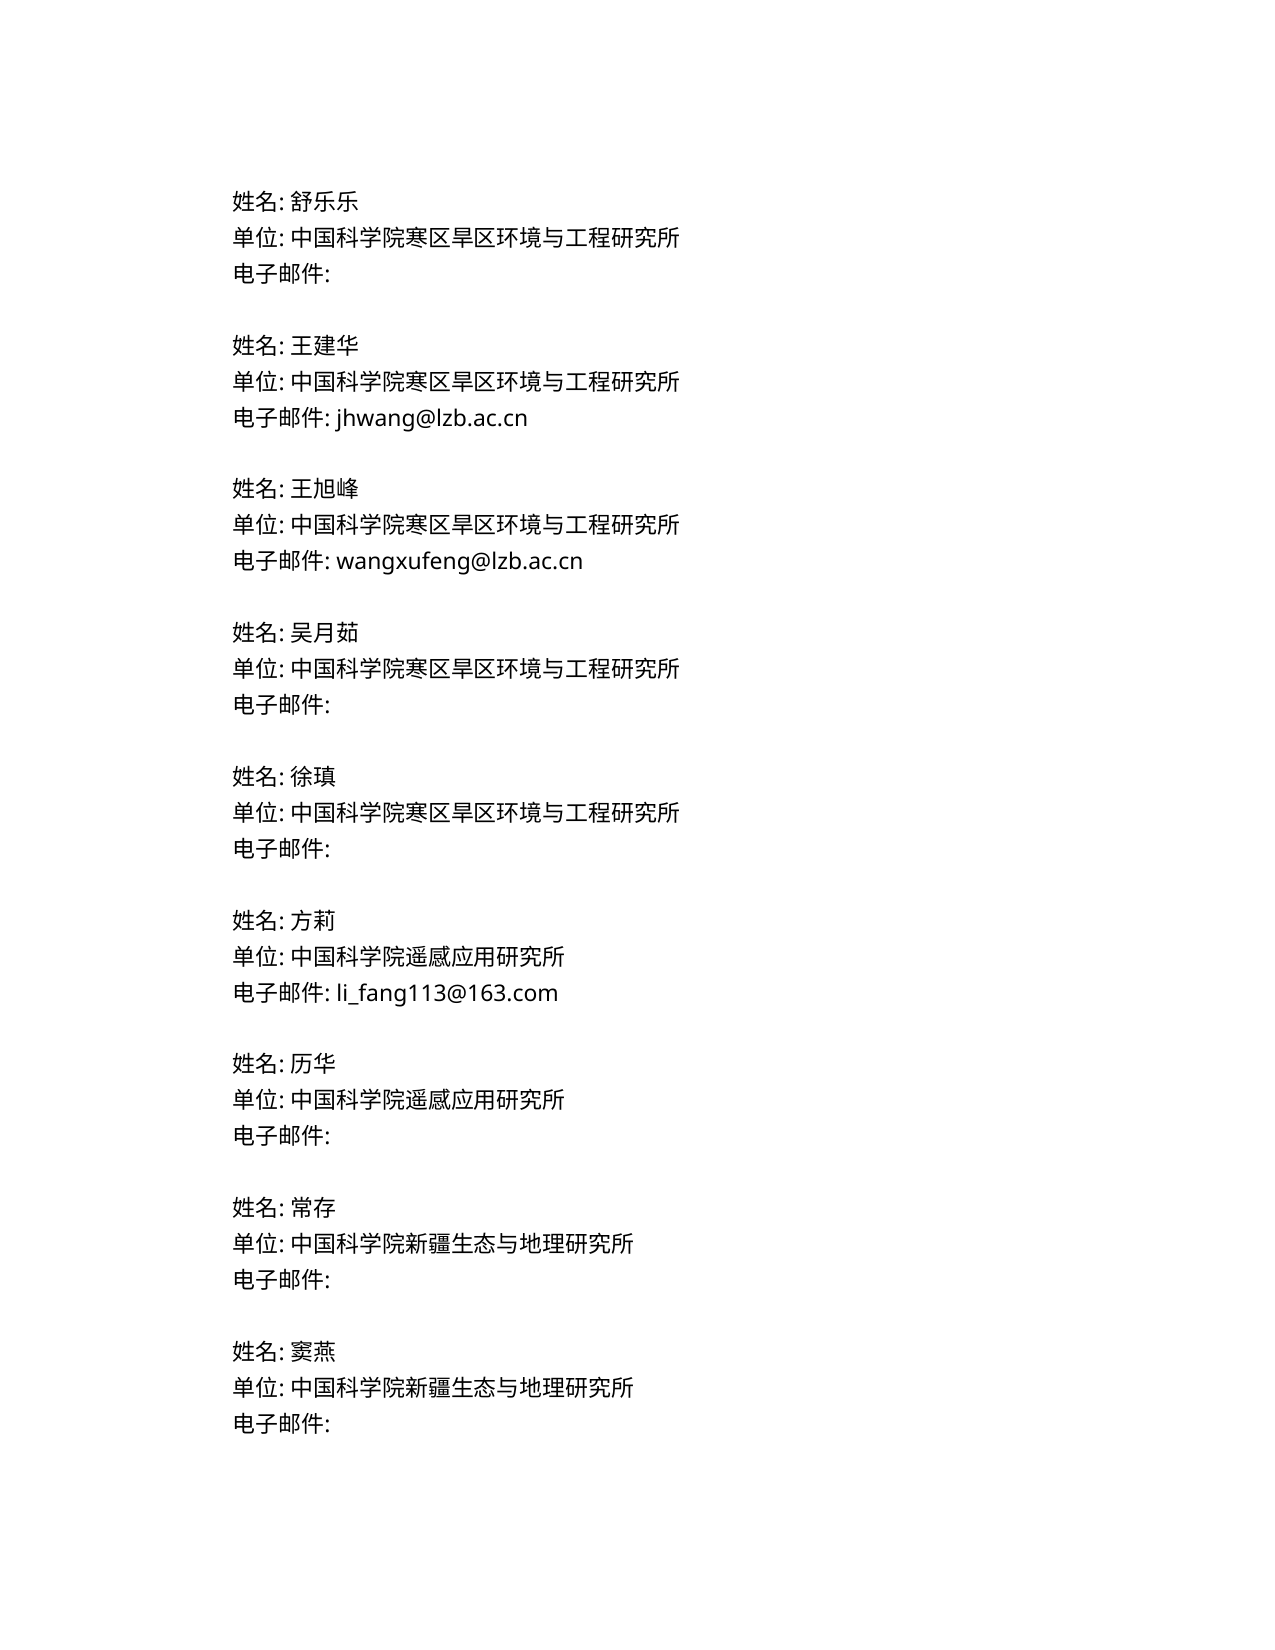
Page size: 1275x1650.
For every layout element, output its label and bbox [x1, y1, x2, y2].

text [232, 150, 1087, 1475]
